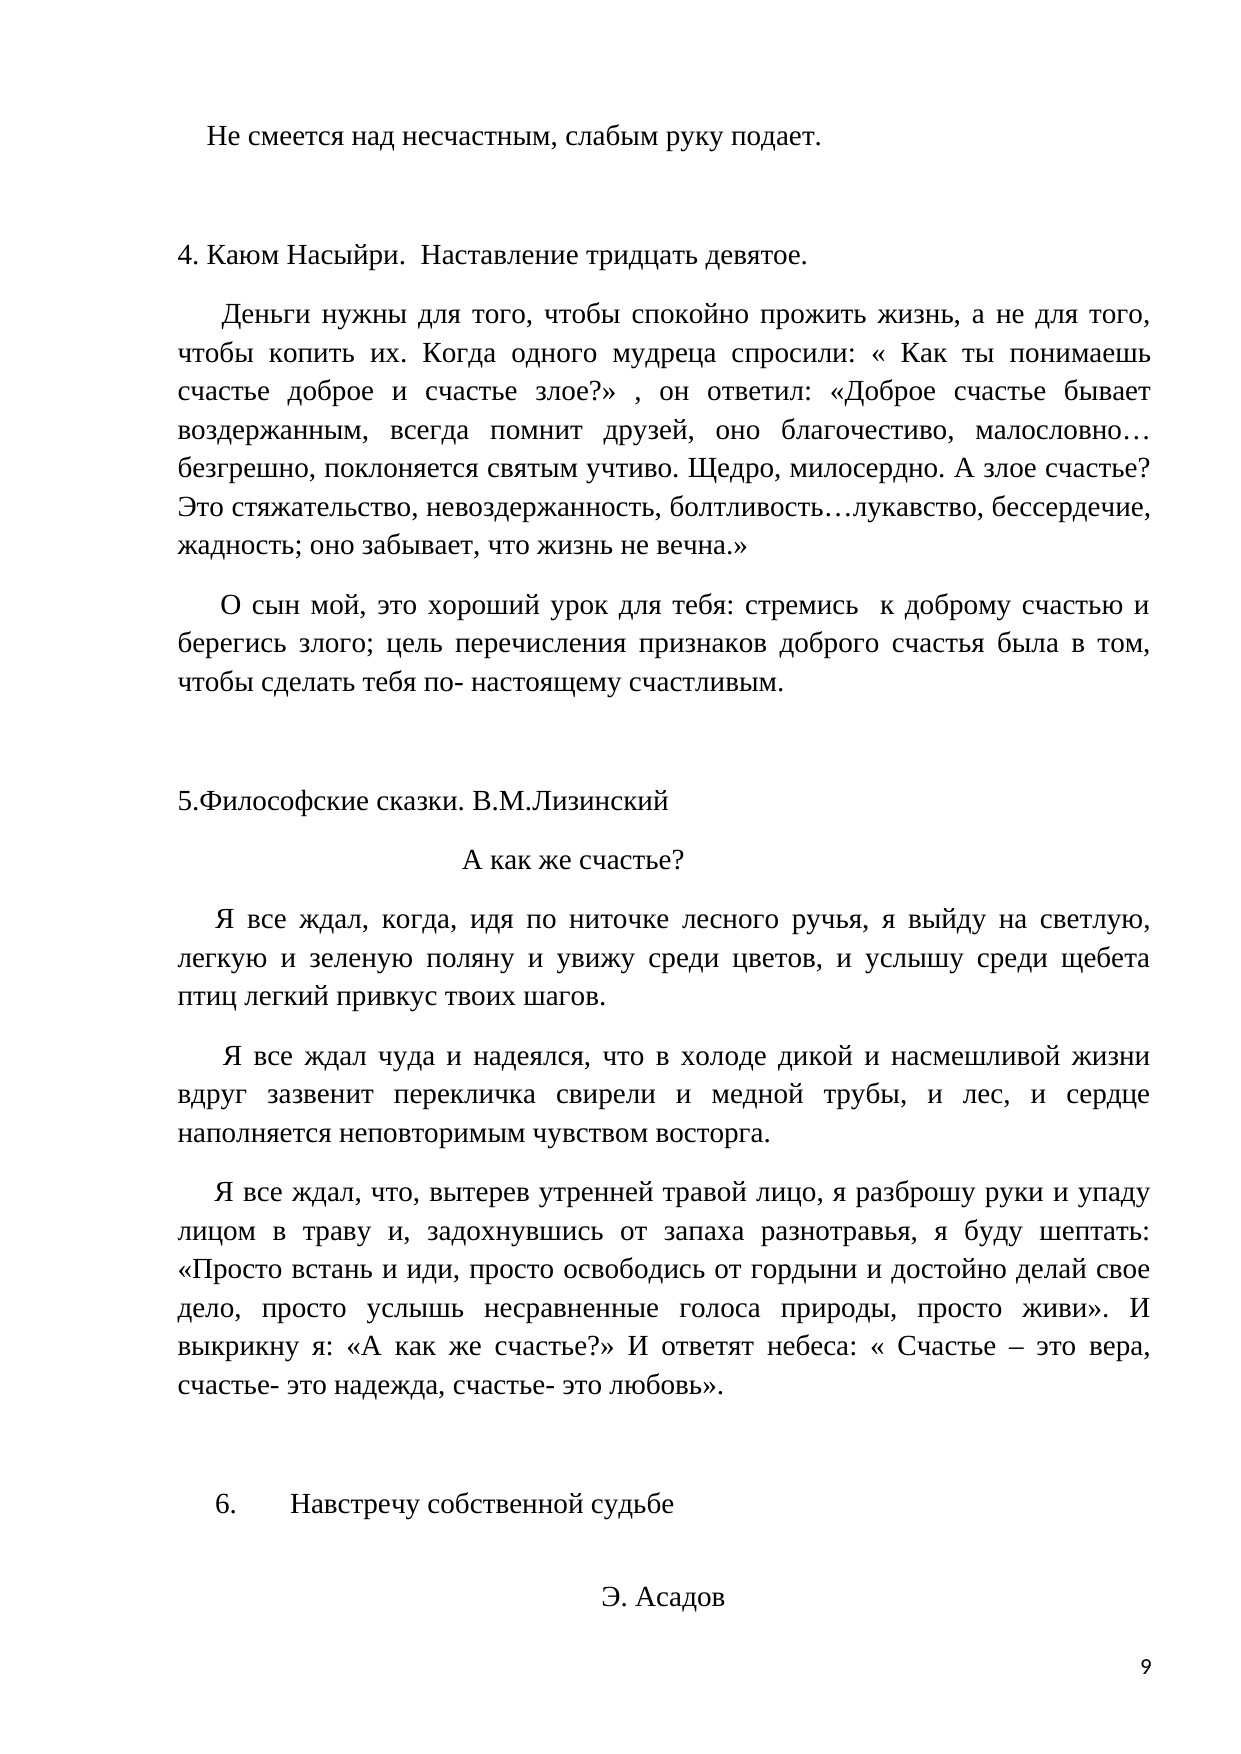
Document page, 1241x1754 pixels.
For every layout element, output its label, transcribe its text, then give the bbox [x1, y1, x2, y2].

text Деньги нужны для того, чтобы спокойно прожить жизнь, а не для того, чтобы копить их. Когда одного мудреца спросили: « Как ты понимаешь счастье доброе и счастье злое?» , он ответил: «Доброе счастье бывает воздержанным, всегда помнит друзей, оно благочестиво, малословно… безгрешно, поклоняется святым учтиво. Щедро, милосердно. А злое счастье? Это стяжательство, невоздержанность, болтливость…лукавство, бессердечие, жадность; оно забывает, что жизнь не вечна.» [177, 296, 1152, 561]
text 5.Философские сказки. В.М.Лизинский [177, 783, 1152, 816]
text Не смеется над несчастным, слабым руку подает. [177, 118, 1152, 152]
list Навстречу собственной судьбе [215, 1486, 1152, 1519]
text Я все ждал чуда и надеялся, что в холоде дикой и насмешливой жизни вдруг зазвенит перекличка свирели и медной трубы, и лес, и сердце наполняется неповторимым чувством восторга. [177, 1038, 1152, 1148]
text Э. Асадов [215, 1579, 1152, 1612]
text 4. Каюм Насыйри. Наставление тридцать девятое. [177, 237, 1152, 270]
text А как же счастье? [177, 842, 1152, 876]
text О сын мой, это хороший урок для тебя: стремись к доброму счастью и берегись злого; цель перечисления признаков доброго счастья была в том, чтобы сделать тебя по- настоящему счастливым. [177, 587, 1152, 697]
text Я все ждал, когда, идя по ниточке лесного ручья, я выйду на светлую, легкую и зеленую поляну и увижу среди цветов, и услышу среди щебета птиц легкий привкус твоих шагов. [177, 901, 1152, 1012]
text Я все ждал, что, вытерев утренней травой лицо, я разброшу руки и упаду лицом в траву и, задохнувшись от запаха разнотравья, я буду шептать: «Просто встань и иди, просто освободись от гордыни и достойно делай свое дело, просто услышь несравненные голоса природы, просто живи». И выкрикну я: «А как же счастье?» И ответят небеса: « Счастье – это вера, счастье- это надежда, счастье- это любовь». [177, 1174, 1152, 1401]
